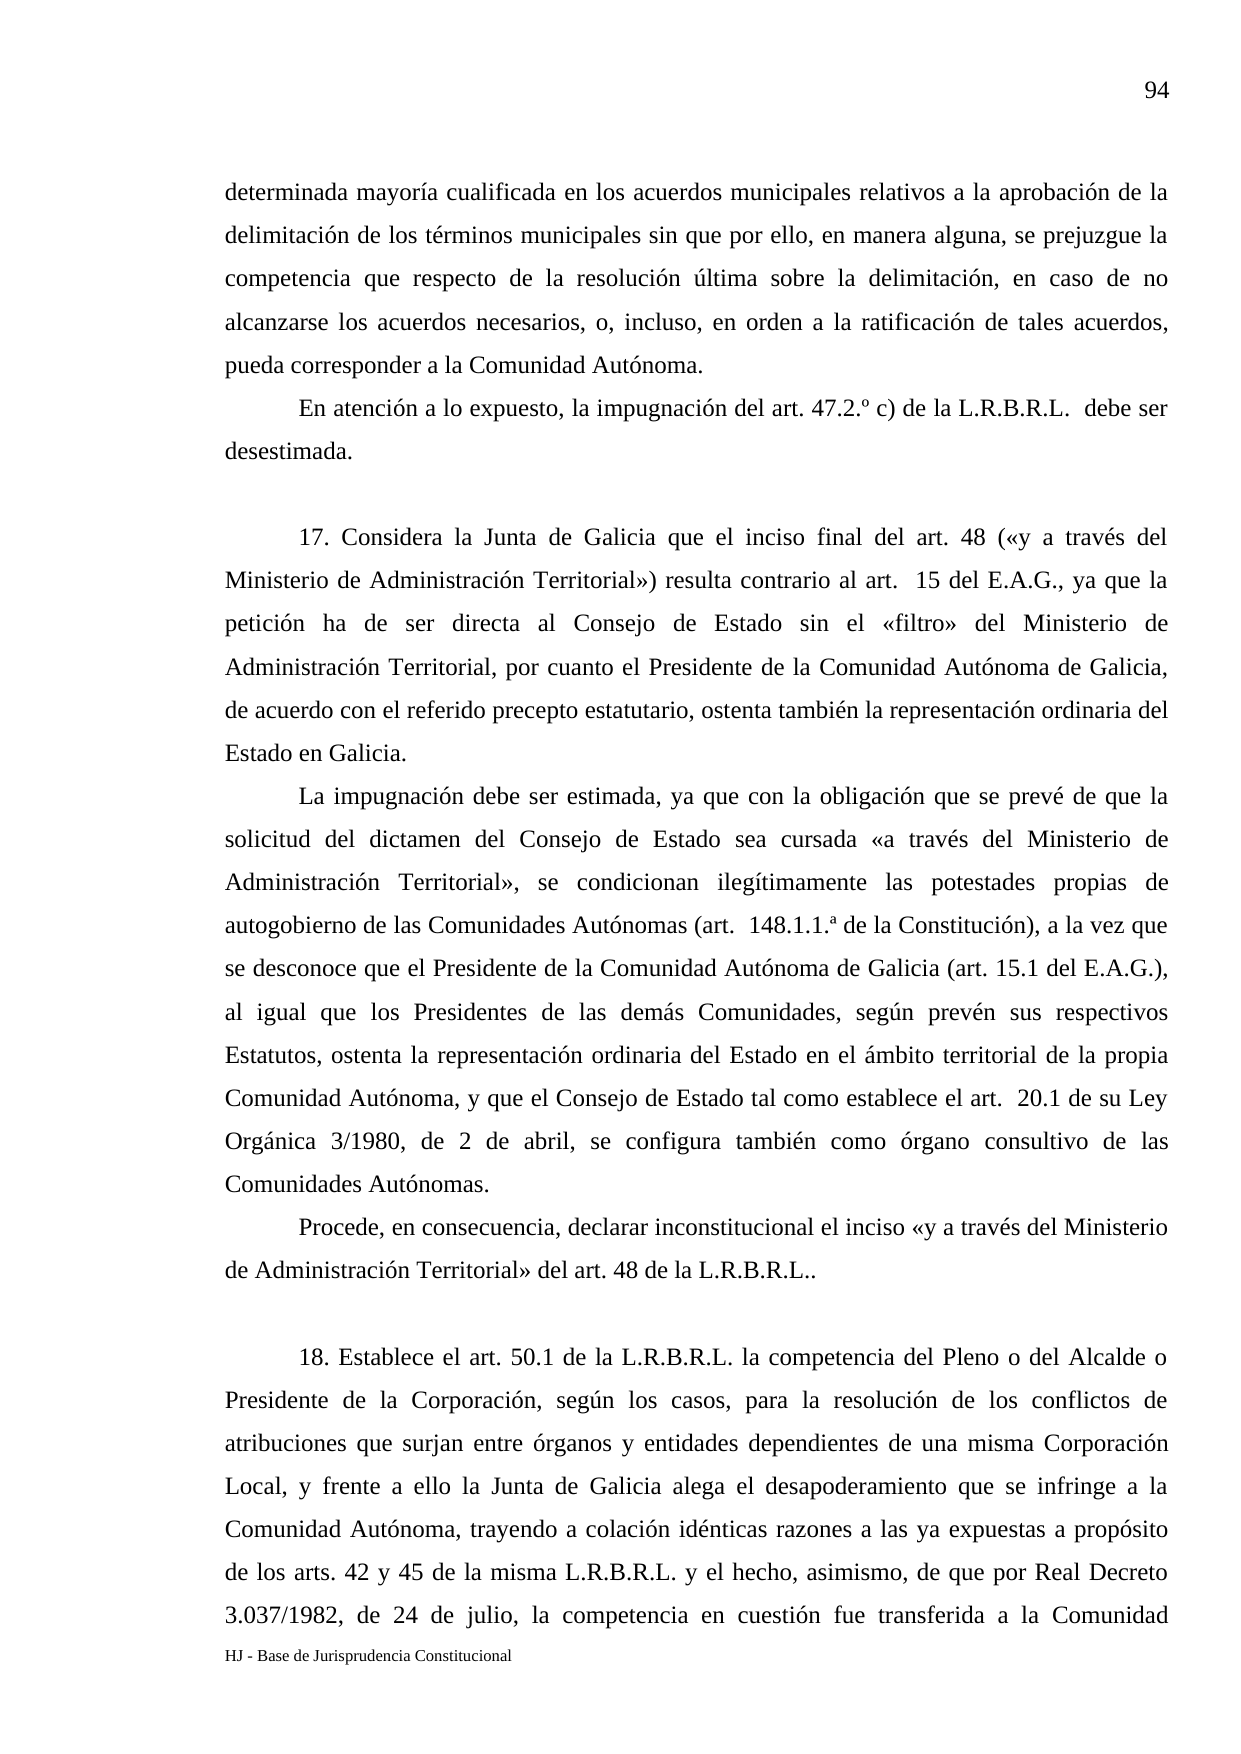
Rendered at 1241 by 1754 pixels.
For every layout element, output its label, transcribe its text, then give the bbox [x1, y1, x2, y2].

text La impugnación debe ser estimada, ya que con la obligación que se prevé de que la solicitud del dictamen del Consejo de Estado sea cursada «a través del Ministerio de Administración Territorial», se condicionan ilegítimamente las potestades propias de autogobierno de las Comunidades Autónomas (art. 148.1.1.ª de la Constitución), a la vez que se desconoce que el Presidente de la Comunidad Autónoma de Galicia (art. 15.1 del E.A.G.), al igual que los Presidentes de las demás Comunidades, según prevén sus respectivos Estatutos, ostenta la representación ordinaria del Estado en el ámbito territorial de la propia Comunidad Autónoma, y que el Consejo de Estado tal como establece el art. 20.1 de su Ley Orgánica 3/1980, de 2 de abril, se configura también como órgano consultivo de las Comunidades Autónomas. [224, 781, 1169, 1198]
text En atención a lo expuesto, la impugnación del art. 47.2.º c) de la L.R.B.R.L. debe ser desestimada. [224, 393, 1169, 465]
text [224, 177, 1169, 378]
text 17. Considera la Junta de Galicia que el inciso final del art. 48 («y a través del Ministerio de Administración Territorial») resulta contrario al art. 15 del E.A.G., ya que la petición ha de ser directa al Consejo de Estado sin el «filtro» del Ministerio de Administración Territorial, por cuanto el Presidente de la Comunidad Autónoma de Galicia, de acuerdo con el referido precepto estatutario, ostenta también la representación ordinaria del Estado en Galicia. [224, 522, 1169, 767]
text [224, 1342, 1169, 1629]
text Procede, en consecuencia, declarar inconstitucional el inciso «y a través del Ministerio de Administración Territorial» del art. 48 de la L.R.B.R.L.. [224, 1212, 1169, 1284]
